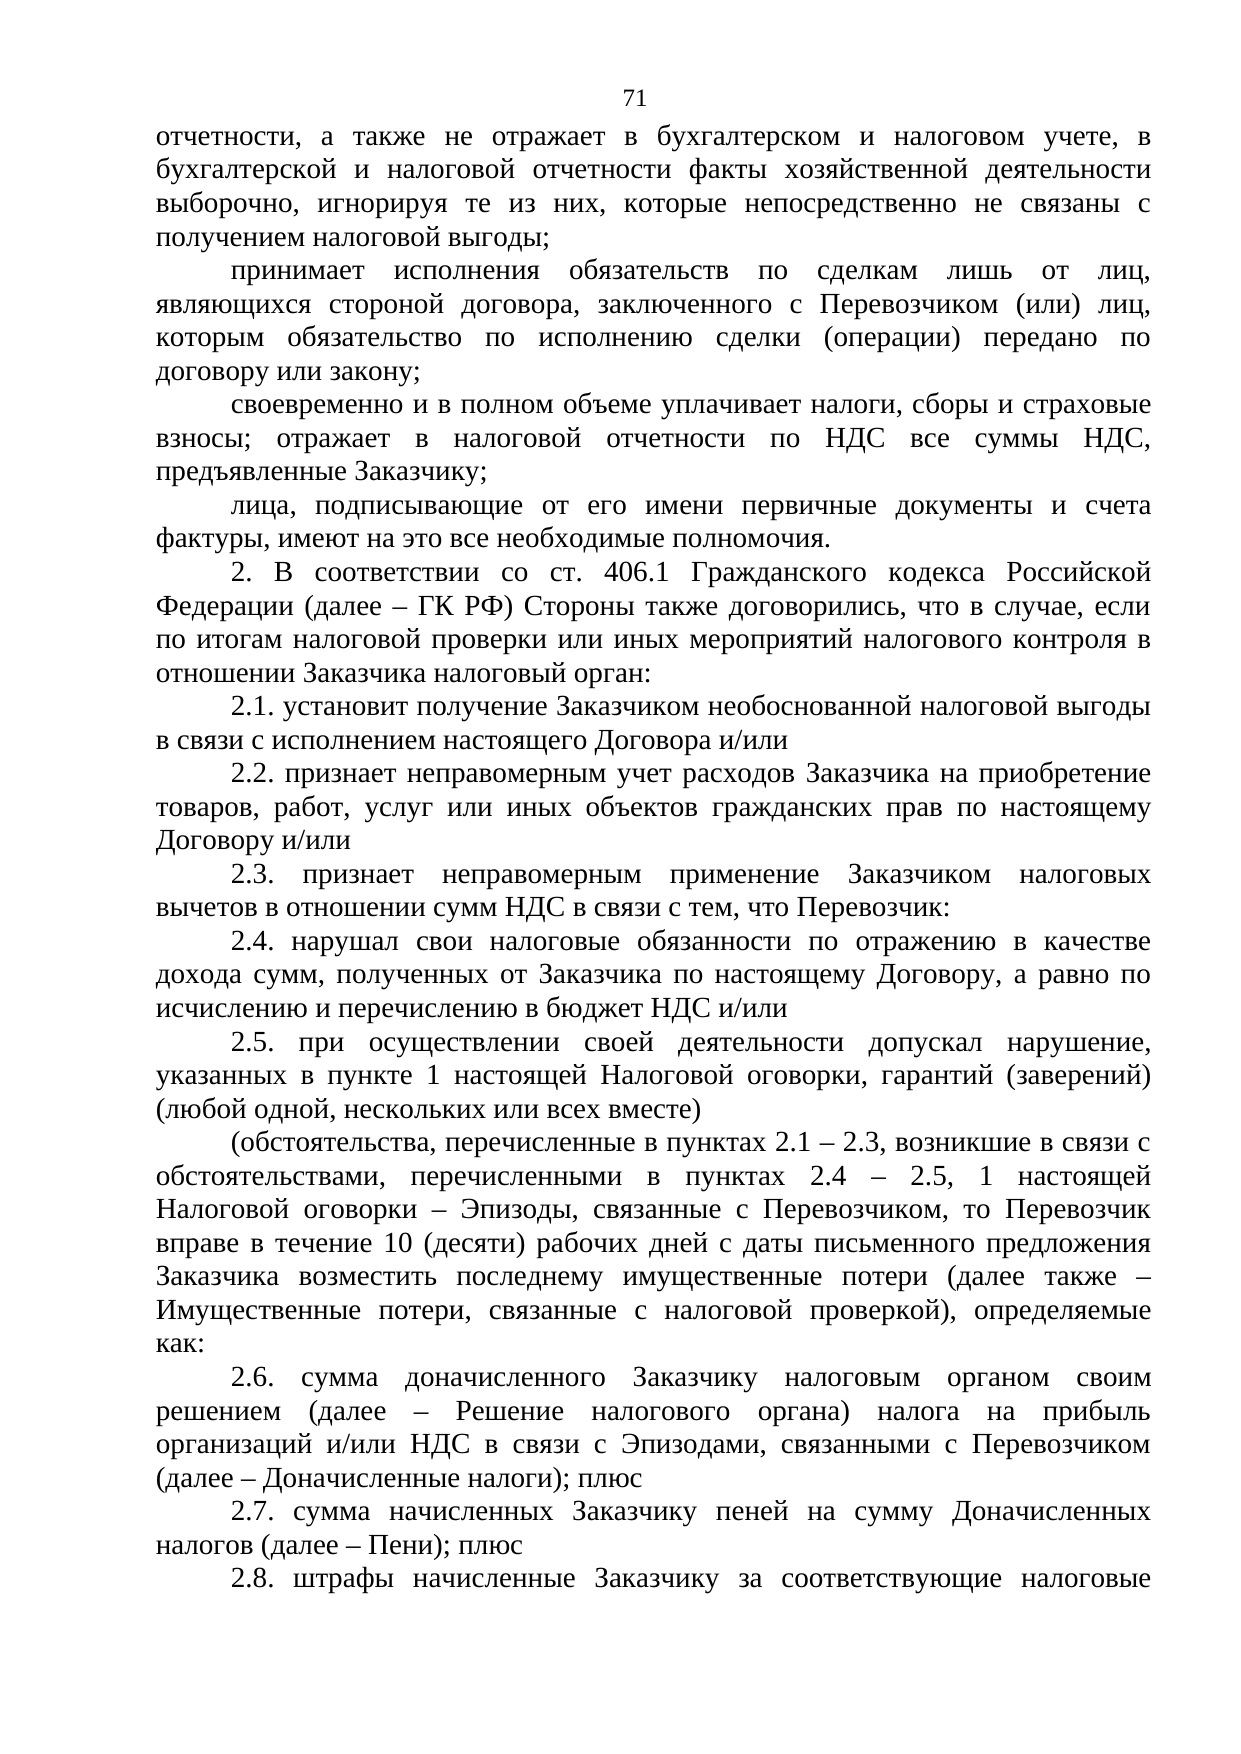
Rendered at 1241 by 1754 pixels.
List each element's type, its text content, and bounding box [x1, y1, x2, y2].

text 2.7. сумма начисленных Заказчику пеней на сумму Доначисленных налогов (далее – Пени); плюс [156, 1493, 1152, 1560]
text своевременно и в полном объеме уплачивает налоги, сборы и страховые взносы; отражает в налоговой отчетности по НДС все суммы НДС, предъявленные Заказчику; [156, 386, 1152, 487]
text лица, подписывающие от его имени первичные документы и счета фактуры, имеют на это все необходимые полномочия. [156, 487, 1152, 554]
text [156, 118, 1152, 252]
text 2.6. сумма доначисленного Заказчику налоговым органом своим решением (далее – Решение налогового органа) налога на прибыль организаций и/или НДС в связи с Эпизодами, связанными с Перевозчиком (далее – Доначисленные налоги); плюс [156, 1359, 1152, 1493]
text 2. В соответствии со ст. 406.1 Гражданского кодекса Российской Федерации (далее – ГК РФ) Стороны также договорились, что в случае, если по итогам налоговой проверки или иных мероприятий налогового контроля в отношении Заказчика налоговый орган: [156, 554, 1152, 688]
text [156, 1560, 1152, 1594]
text 2.2. признает неправомерным учет расходов Заказчика на приобретение товаров, работ, услуг или иных объектов гражданских прав по настоящему Договору и/или [156, 755, 1152, 856]
text 2.4. нарушал свои налоговые обязанности по отражению в качестве дохода сумм, полученных от Заказчика по настоящему Договору, а равно по исчислению и перечислению в бюджет НДС и/или [156, 923, 1152, 1024]
text принимает исполнения обязательств по сделкам лишь от лиц, являющихся стороной договора, заключенного с Перевозчиком (или) лиц, которым обязательство по исполнению сделки (операции) передано по договору или закону; [156, 252, 1152, 386]
text 2.1. установит получение Заказчиком необоснованной налоговой выгоды в связи с исполнением настоящего Договора и/или [156, 688, 1152, 755]
text 2.3. признает неправомерным применение Заказчиком налоговых вычетов в отношении сумм НДС в связи с тем, что Перевозчик: [156, 856, 1152, 923]
text (обстоятельства, перечисленные в пунктах 2.1 – 2.3, возникшие в связи с обстоятельствами, перечисленными в пунктах 2.4 – 2.5, 1 настоящей Налоговой оговорки – Эпизоды, связанные с Перевозчиком, то Перевозчик вправе в течение 10 (десяти) рабочих дней с даты письменного предложения Заказчика возместить последнему имущественные потери (далее также – Имущественные потери, связанные с налоговой проверкой), определяемые как: [156, 1124, 1152, 1359]
text 2.5. при осуществлении своей деятельности допускал нарушение, указанных в пункте 1 настоящей Налоговой оговорки, гарантий (заверений) (любой одной, нескольких или всех вместе) [156, 1024, 1152, 1124]
